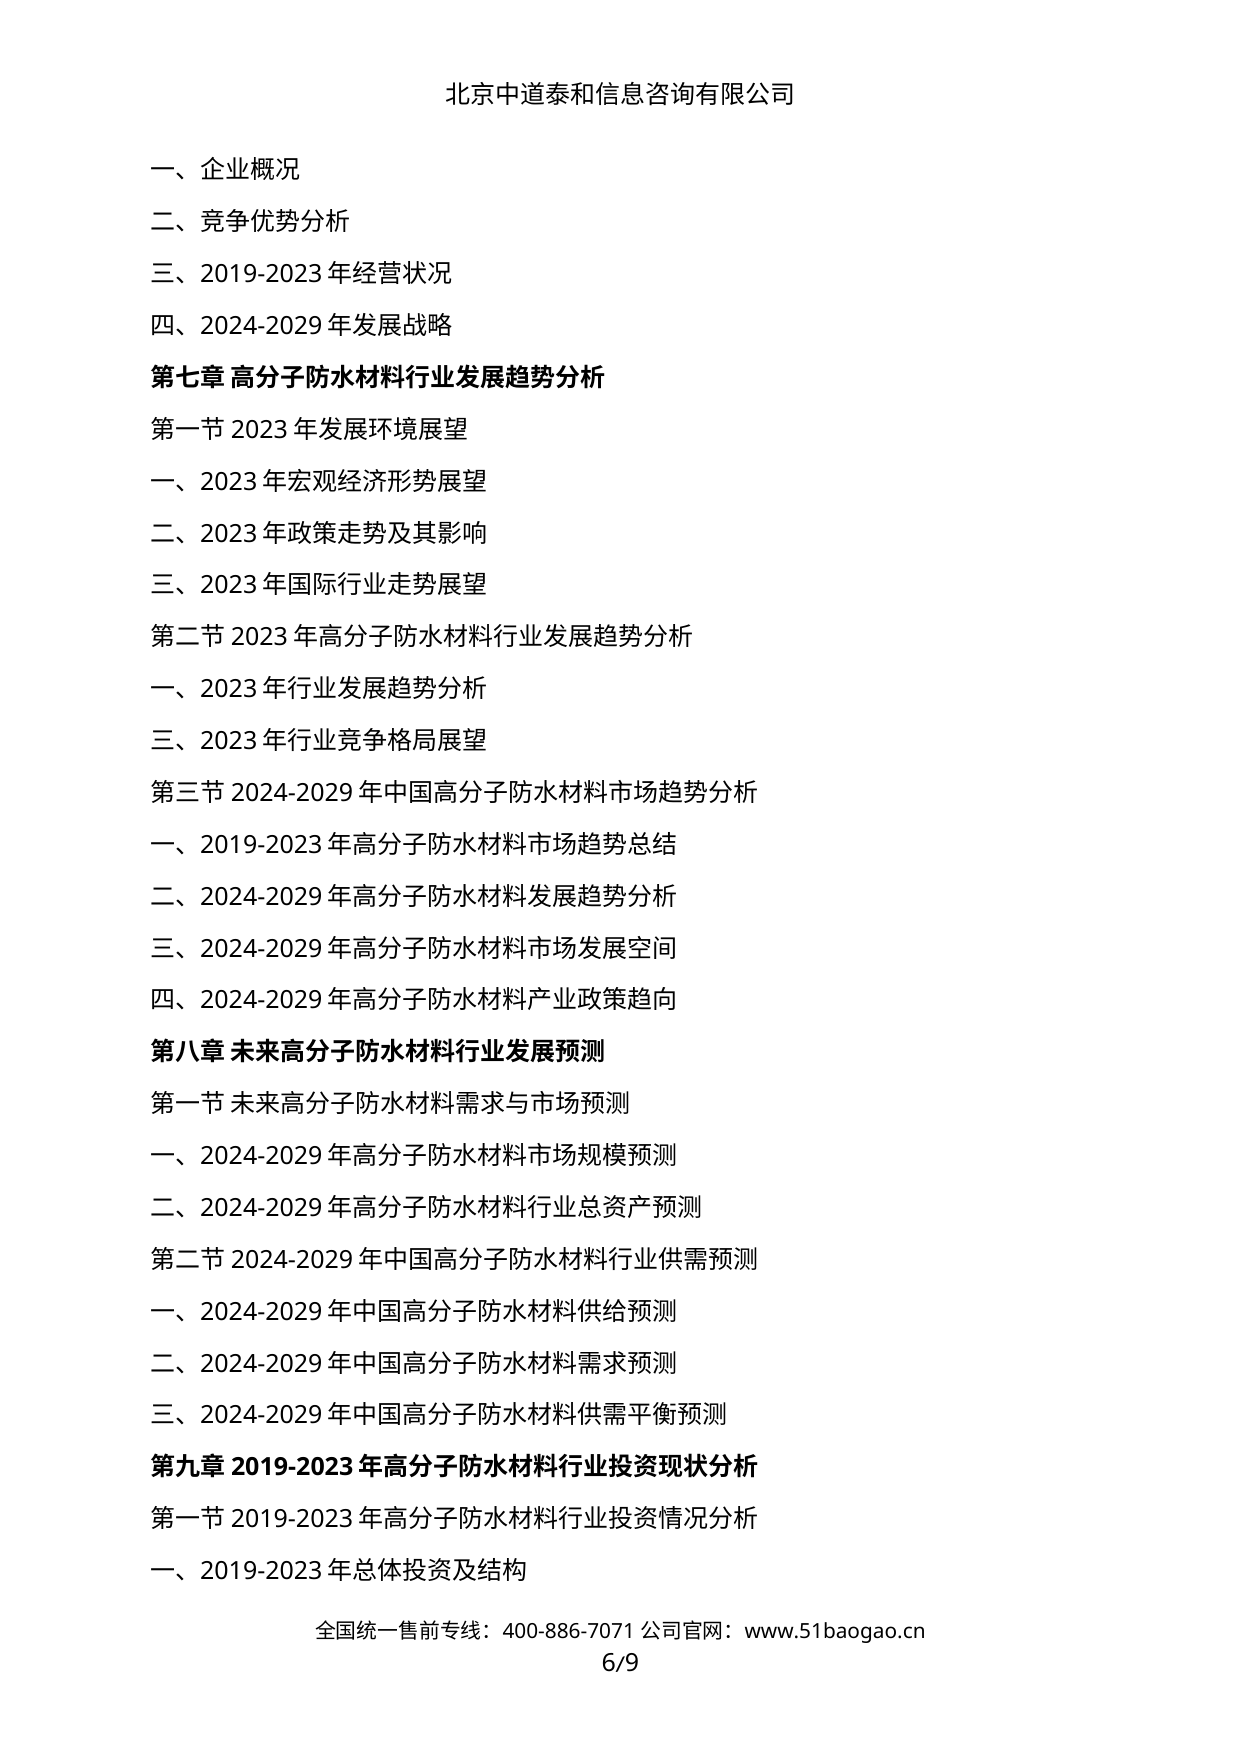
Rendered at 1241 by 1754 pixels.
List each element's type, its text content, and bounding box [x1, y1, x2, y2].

text 第三节 2024-2029年中国高分子防水材料市场趋势分析 [150, 772, 1090, 809]
text 四、2024-2029年发展战略 [150, 306, 1090, 342]
text 第二节 2024-2029年中国高分子防水材料行业供需预测 [150, 1239, 1090, 1276]
text 第一节 2019-2023年高分子防水材料行业投资情况分析 [150, 1499, 1090, 1535]
text 第九章 2019-2023年高分子防水材料行业投资现状分析 [150, 1447, 1090, 1483]
text 四、2024-2029年高分子防水材料产业政策趋向 [150, 980, 1090, 1016]
text 二、2024-2029年高分子防水材料发展趋势分析 [150, 876, 1090, 912]
text 二、2023年政策走势及其影响 [150, 513, 1090, 549]
text 一、2023年宏观经济形势展望 [150, 461, 1090, 497]
text 第七章 高分子防水材料行业发展趋势分析 [150, 357, 1090, 394]
text 三、2023年国际行业走势展望 [150, 565, 1090, 601]
text 二、2024-2029年高分子防水材料行业总资产预测 [150, 1187, 1090, 1224]
text 第八章 未来高分子防水材料行业发展预测 [150, 1032, 1090, 1068]
text 三、2023年行业竞争格局展望 [150, 721, 1090, 757]
text 二、2024-2029年中国高分子防水材料需求预测 [150, 1343, 1090, 1379]
text 一、2024-2029年高分子防水材料市场规模预测 [150, 1136, 1090, 1172]
text 第一节 2023年发展环境展望 [150, 409, 1090, 446]
text 三、2024-2029年高分子防水材料市场发展空间 [150, 928, 1090, 964]
text 第一节 未来高分子防水材料需求与市场预测 [150, 1084, 1090, 1120]
text 第二节 2023年高分子防水材料行业发展趋势分析 [150, 617, 1090, 653]
text 一、2019-2023年高分子防水材料市场趋势总结 [150, 824, 1090, 861]
text 一、2024-2029年中国高分子防水材料供给预测 [150, 1291, 1090, 1327]
text 一、2023年行业发展趋势分析 [150, 669, 1090, 705]
text 一、2019-2023年总体投资及结构 [150, 1551, 1090, 1587]
text 二、竞争优势分析 [150, 202, 1090, 238]
text 三、2019-2023年经营状况 [150, 254, 1090, 290]
text 一、企业概况 [150, 150, 1090, 186]
text 三、2024-2029年中国高分子防水材料供需平衡预测 [150, 1395, 1090, 1431]
